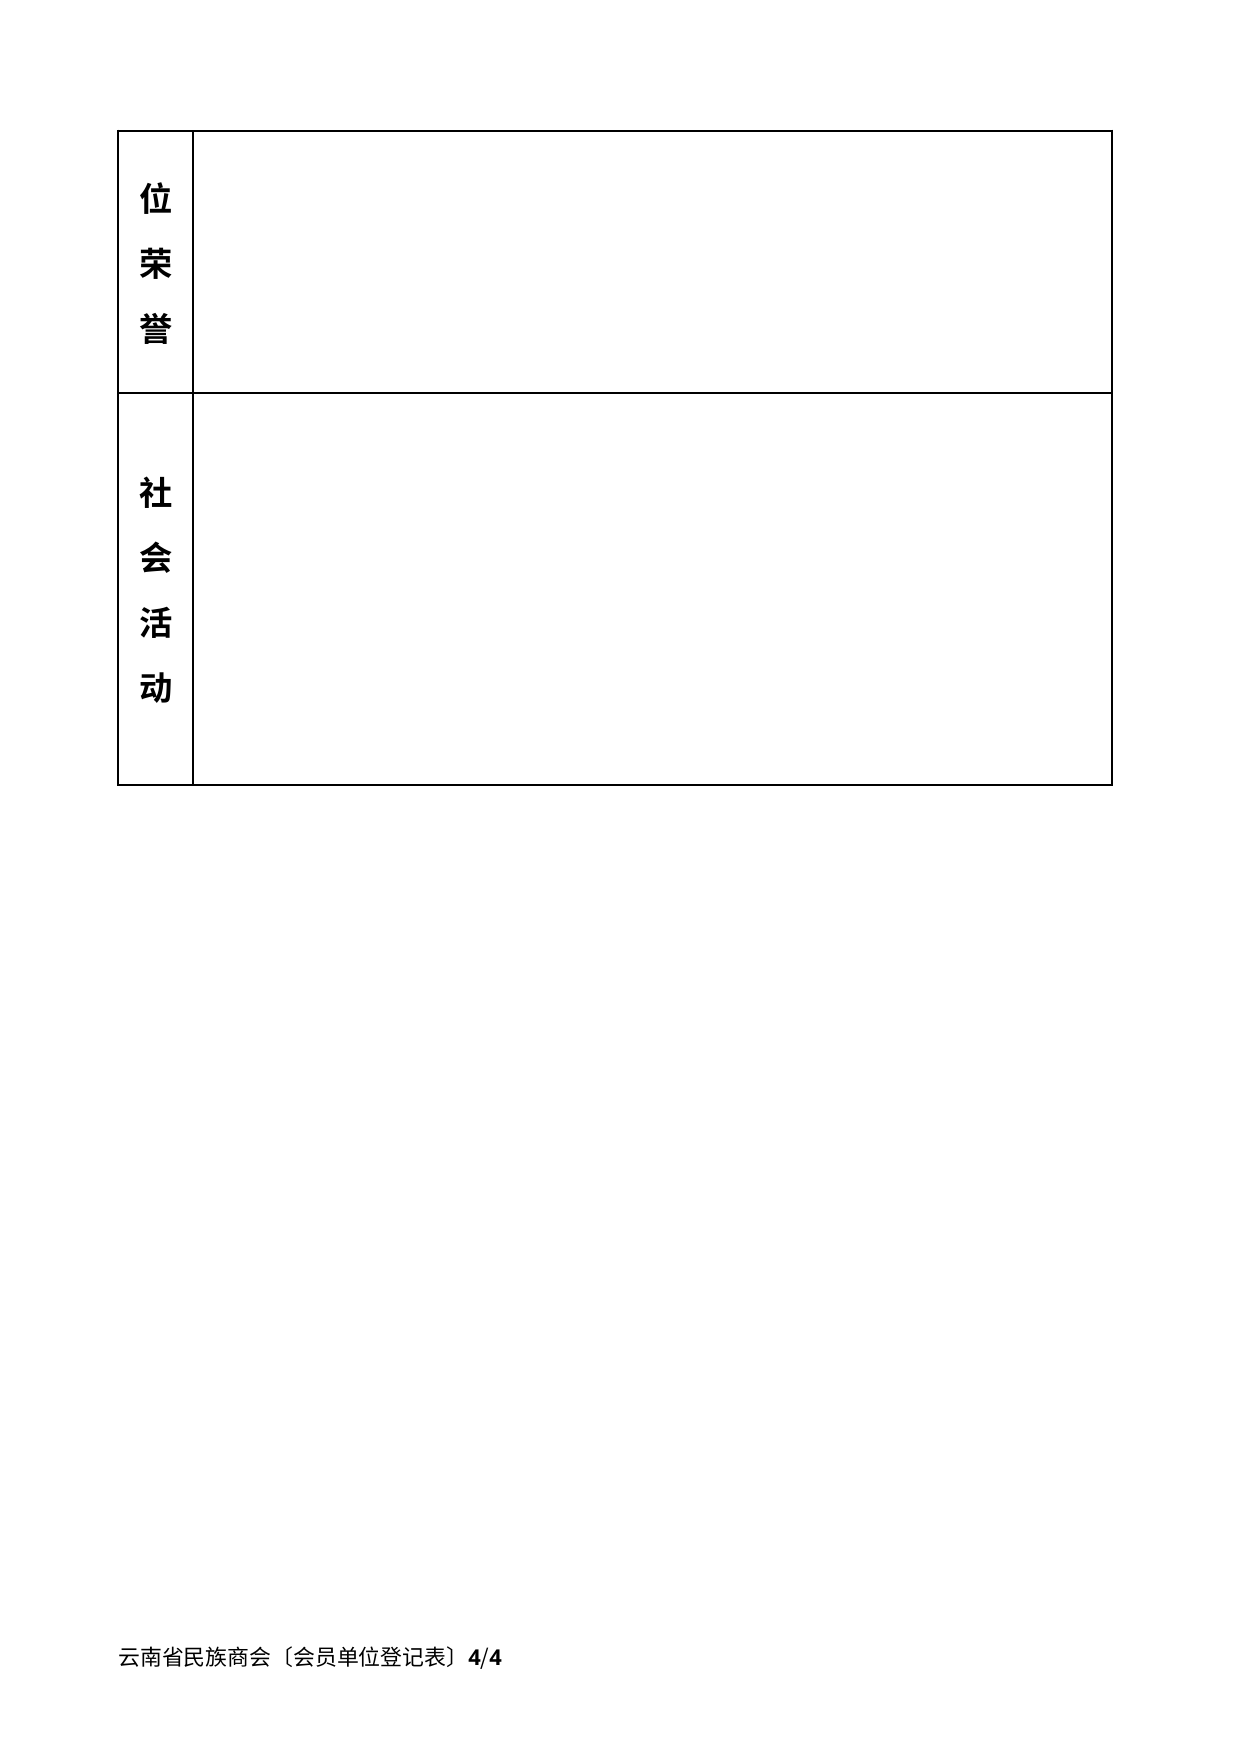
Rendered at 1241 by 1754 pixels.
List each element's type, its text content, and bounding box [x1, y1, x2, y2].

table_cell [194, 132, 1111, 392]
table_cell 单位 荣 誉 [119, 132, 192, 392]
table_cell [194, 394, 1111, 784]
table_cell 社 会 活 动 [119, 394, 192, 784]
